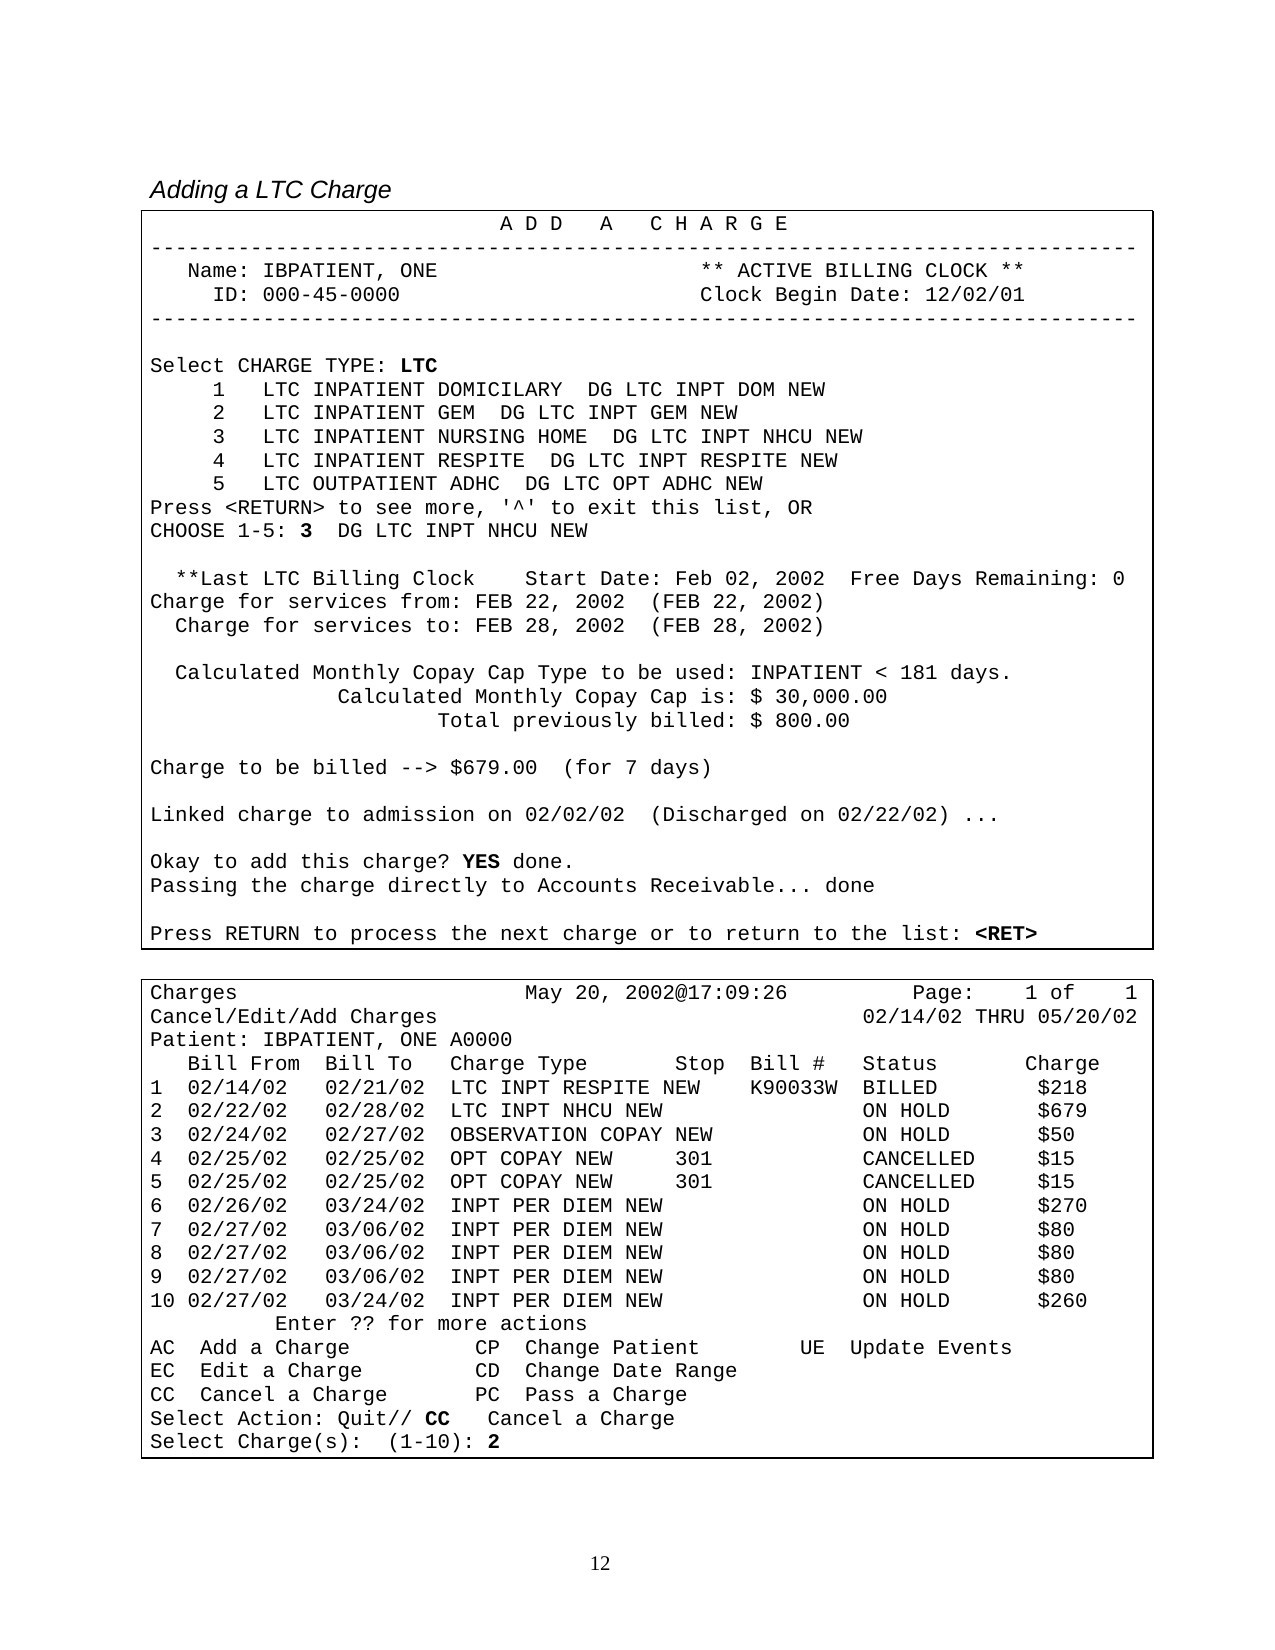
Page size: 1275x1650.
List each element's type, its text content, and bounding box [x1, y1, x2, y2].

text Calculated Monthly Copay Cap Type to be used: INPATIENT < 181 days. [142, 659, 1152, 683]
text 1 LTC INPATIENT DOMICILARY DG LTC INPT DOM NEW [142, 376, 1152, 399]
text Press RETURN to process the next charge or to return to the list: <RET> [142, 919, 1152, 948]
text Select Action: Quit// CC Cancel a Charge [142, 1405, 1152, 1428]
text Calculated Monthly Copay Cap is: $ 30,000.00 [142, 683, 1152, 707]
text Charges May 20, 2002@17:09:26 Page: 1 of 1 [142, 980, 1152, 1003]
text 4 02/25/02 OPT COPAY NEW 301 CANCELLED $15 [142, 1144, 1152, 1168]
text Charge for services from: () [142, 588, 1152, 612]
text Total previously billed: $ 800.00 [142, 707, 1152, 733]
subtitle Adding a LTC Charge [150, 175, 1125, 204]
text 2 LTC INPATIENT GEM DG LTC INPT GEM NEW [142, 399, 1152, 423]
text 6 02/26/02 INPT PER DIEM NEW ON HOLD $270 [142, 1192, 1152, 1216]
text AC Add a Charge CP Change Patient UE Update Events [142, 1334, 1152, 1357]
text EC Edit a Charge CD [142, 1357, 1152, 1381]
text Bill From Bill To Charge Type Stop Bill # Status Charge [142, 1050, 1152, 1074]
text Enter ?? for more actions [142, 1310, 1152, 1334]
text Charge for services to: () [142, 612, 1152, 639]
text Okay to add this charge? YES done. [142, 848, 1152, 872]
text Cancel/Edit/Add Charges THRU [142, 1003, 1152, 1026]
text **Last LTC Billing Clock Start Date: Free Days Remaining: 0 [142, 565, 1152, 588]
text 9 02/27/02 INPT PER DIEM NEW ON HOLD $80 [142, 1263, 1152, 1286]
text 1 02/14/02 LTC INPT RESPITE NEW K90033W BILLED $218 [142, 1074, 1152, 1097]
text Select Charge(s): (1-10): 2 [142, 1428, 1152, 1457]
text ------------------------------------------------------------------------------- [142, 304, 1152, 331]
text Press <RETURN> to see more, '^' to exit this list, OR [142, 494, 1152, 517]
text 8 02/27/02 INPT PER DIEM NEW ON HOLD $80 [142, 1239, 1152, 1263]
text 4 LTC INPATIENT RESPITE DG LTC INPT RESPITE NEW [142, 446, 1152, 470]
text 5 LTC OUTPATIENT ADHC DG LTC OPT ADHC NEW [142, 470, 1152, 494]
text Patient: IBPATIENT, ONE A0000 [142, 1026, 1152, 1050]
text ------------------------------------------------------------------------------- [142, 234, 1152, 257]
text Select CHARGE TYPE: LTC [142, 352, 1152, 376]
text Charge to be billed --> $679.00 (for 7 days) [142, 754, 1152, 781]
text 2 02/22/02 LTC INPT NHCU NEW ON HOLD $679 [142, 1097, 1152, 1121]
text CC Cancel a Charge PC Pass a Charge [142, 1381, 1152, 1405]
text Passing the charge directly to Accounts Receivable... done [142, 872, 1152, 899]
text 5 02/25/02 OPT COPAY NEW 301 CANCELLED $15 [142, 1168, 1152, 1192]
text ID: 000-45-0000 Clock Begin Date: [142, 281, 1152, 304]
text Name: IBPATIENT, ONE ** ACTIVE BILLING CLOCK ** [142, 257, 1152, 281]
text 3 02/24/02 OBSERVATION COPAY NEW ON HOLD $50 [142, 1121, 1152, 1144]
text Linked charge to admission on (Discharged on ) ... [142, 801, 1152, 828]
text 7 02/27/02 INPT PER DIEM NEW ON HOLD $80 [142, 1216, 1152, 1239]
text A D D A C H A R G E [142, 211, 1152, 234]
text 3 LTC INPATIENT NURSING HOME DG LTC INPT NHCU NEW [142, 423, 1152, 446]
text CHOOSE 1-5: 3 DG LTC INPT NHCU NEW [142, 517, 1152, 544]
text 10 02/27/02 INPT PER DIEM NEW ON HOLD $260 [142, 1286, 1152, 1310]
